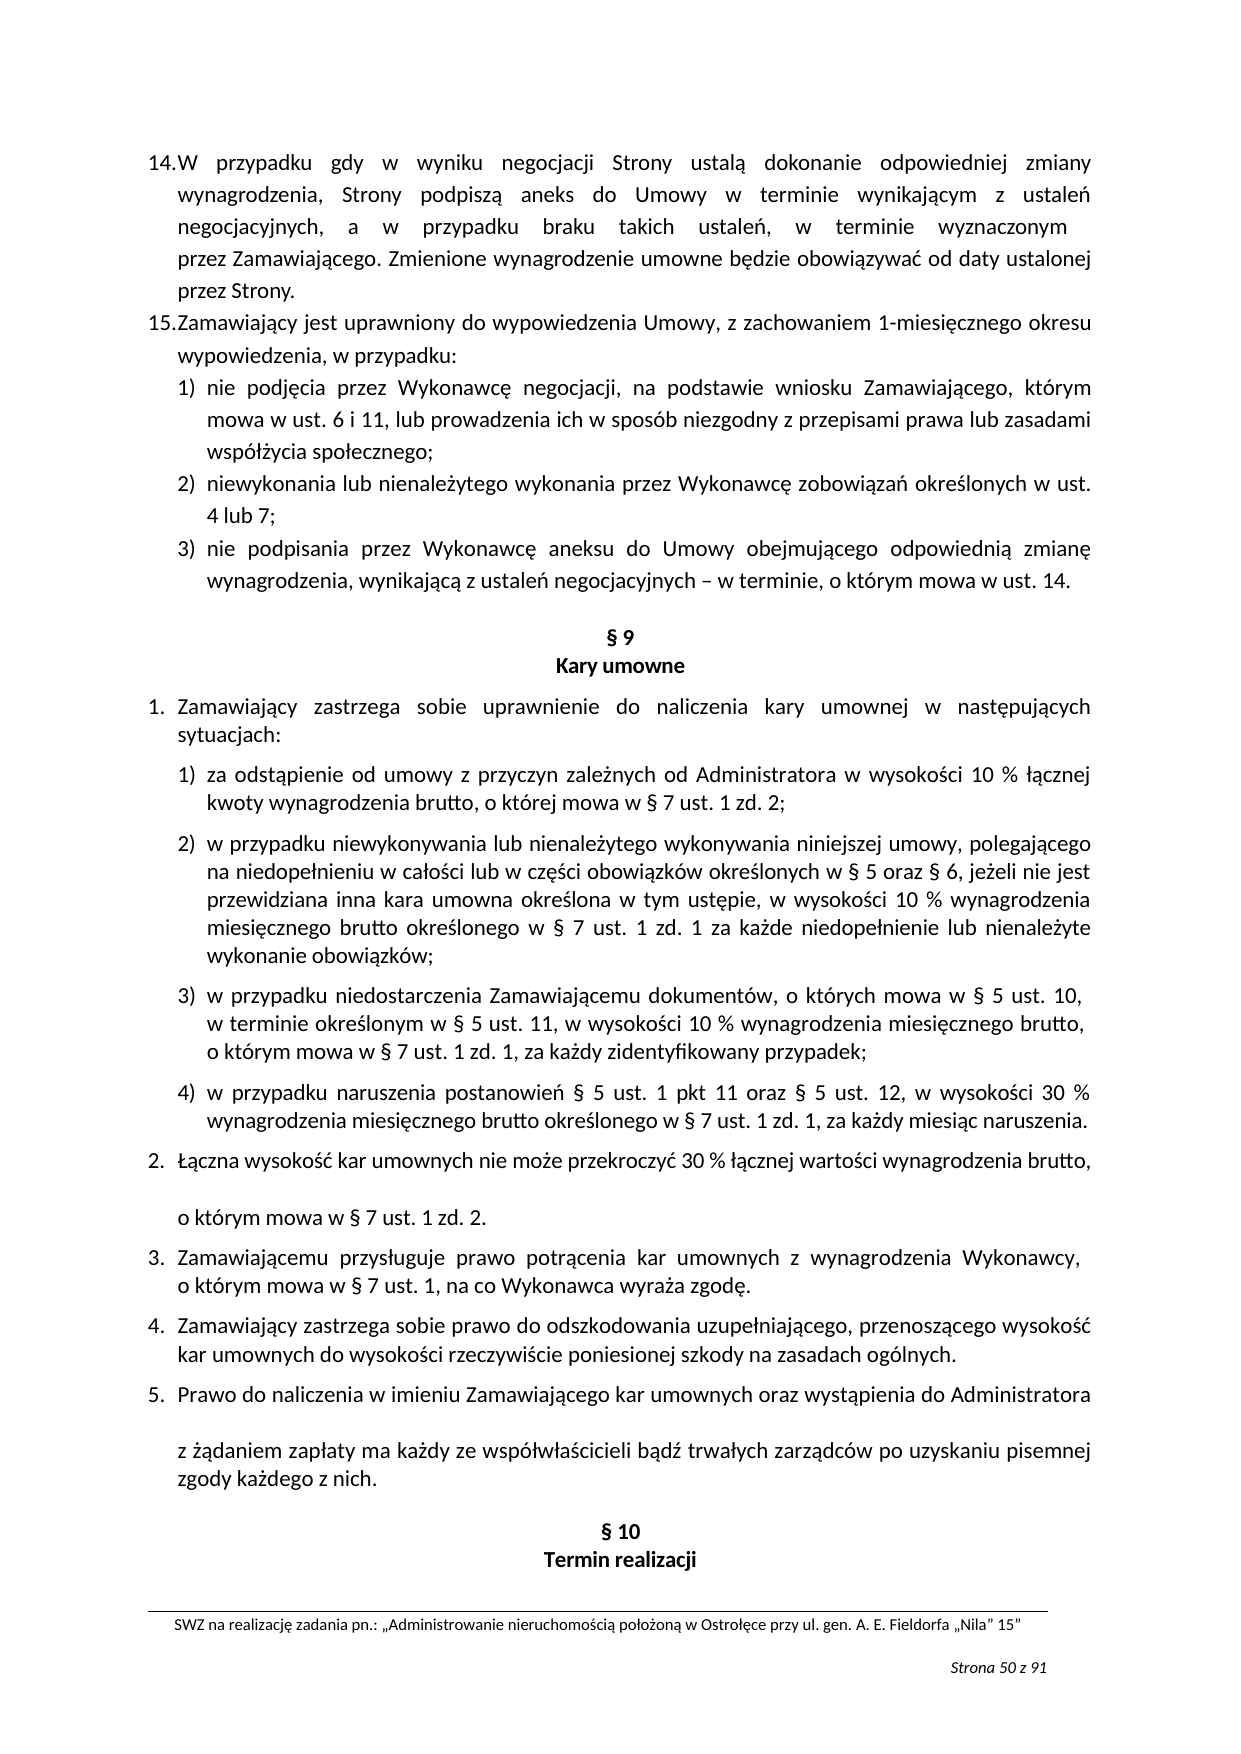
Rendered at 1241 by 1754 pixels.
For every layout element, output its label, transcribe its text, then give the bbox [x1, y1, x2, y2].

text Kary umowne [148, 651, 1093, 679]
list Zamawiający zastrzega sobie uprawnienie do naliczenia kary umownej w następujących sytuacjach: [148, 692, 1093, 748]
list w przypadku niewykonywania lub nienależytego wykonywania niniejszej umowy, polegającego na niedopełnieniu w całości lub w części obowiązków określonych w § 5 oraz § 6, jeżeli nie jest przewidziana inna kara umowna określona w tym ustępie, w wysokości 10 % wynagrodzenia miesięcznego brutto określonego w § 7 ust. 1 zd. 1 za każde niedopełnienie lub nienależyte wykonanie obowiązków; [177, 829, 1092, 969]
text Termin realizacji [148, 1545, 1093, 1573]
list nie podpisania przez Wykonawcę aneksu do Umowy obejmującego odpowiednią zmianę wynagrodzenia, wynikającą z ustaleń negocjacyjnych – w terminie, o którym mowa w ust. 14. [177, 534, 1093, 594]
list Zamawiający zastrzega sobie prawo do odszkodowania uzupełniającego, przenoszącego wysokość kar umownych do wysokości rzeczywiście poniesionej szkody na zasadach ogólnych. [148, 1312, 1093, 1368]
list niewykonania lub nienależytego wykonania przez Wykonawcę zobowiązań określonych w ust. 4 lub 7; [177, 469, 1093, 530]
text § 9 [148, 623, 1093, 651]
list Prawo do naliczenia w imieniu Zamawiającego kar umownych oraz wystąpienia do Administratora z żądaniem zapłaty ma każdy ze współwłaścicieli bądź trwałych zarządców po uzyskaniu pisemnej zgody każdego z nich. [148, 1380, 1093, 1492]
list Zamawiającemu przysługuje prawo potrącenia kar umownych z wynagrodzenia Wykonawcy, o którym mowa w § 7 ust. 1, na co Wykonawca wyraża zgodę. [148, 1243, 1093, 1299]
list w przypadku naruszenia postanowień § 5 ust. 1 pkt 11 oraz § 5 ust. 12, w wysokości 30 % wynagrodzenia miesięcznego brutto określonego w § 7 ust. 1 zd. 1, za każdy miesiąc naruszenia. [177, 1078, 1092, 1134]
list Zamawiający jest uprawniony do wypowiedzenia Umowy, z zachowaniem 1-miesięcznego okresu wypowiedzenia, w przypadku: [148, 308, 1093, 369]
text § 10 [148, 1517, 1093, 1545]
list nie podjęcia przez Wykonawcę negocjacji, na podstawie wniosku Zamawiającego, którym mowa w ust. 6 i 11, lub prowadzenia ich w sposób niezgodny z przepisami prawa lub zasadami współżycia społecznego; [177, 373, 1093, 465]
list W przypadku gdy w wyniku negocjacji Strony ustalą dokonanie odpowiedniej zmiany wynagrodzenia, Strony podpiszą aneks do Umowy w terminie wynikającym z ustaleń negocjacyjnych, a w przypadku braku takich ustaleń, w terminie wyznaczonym przez Zamawiającego. Zmienione wynagrodzenie umowne będzie obowiązywać od daty ustalonej przez Strony. [148, 148, 1093, 304]
list Łączna wysokość kar umownych nie może przekroczyć 30 % łącznej wartości wynagrodzenia brutto, o którym mowa w § 7 ust. 1 zd. 2. [148, 1147, 1093, 1231]
list w przypadku niedostarczenia Zamawiającemu dokumentów, o których mowa w § 5 ust. 10, w terminie określonym w § 5 ust. 11, w wysokości 10 % wynagrodzenia miesięcznego brutto, o którym mowa w § 7 ust. 1 zd. 1, za każdy zidentyfikowany przypadek; [177, 981, 1092, 1066]
list za odstąpienie od umowy z przyczyn zależnych od Administratora w wysokości 10 % łącznej kwoty wynagrodzenia brutto, o której mowa w § 7 ust. 1 zd. 2; [177, 760, 1092, 816]
